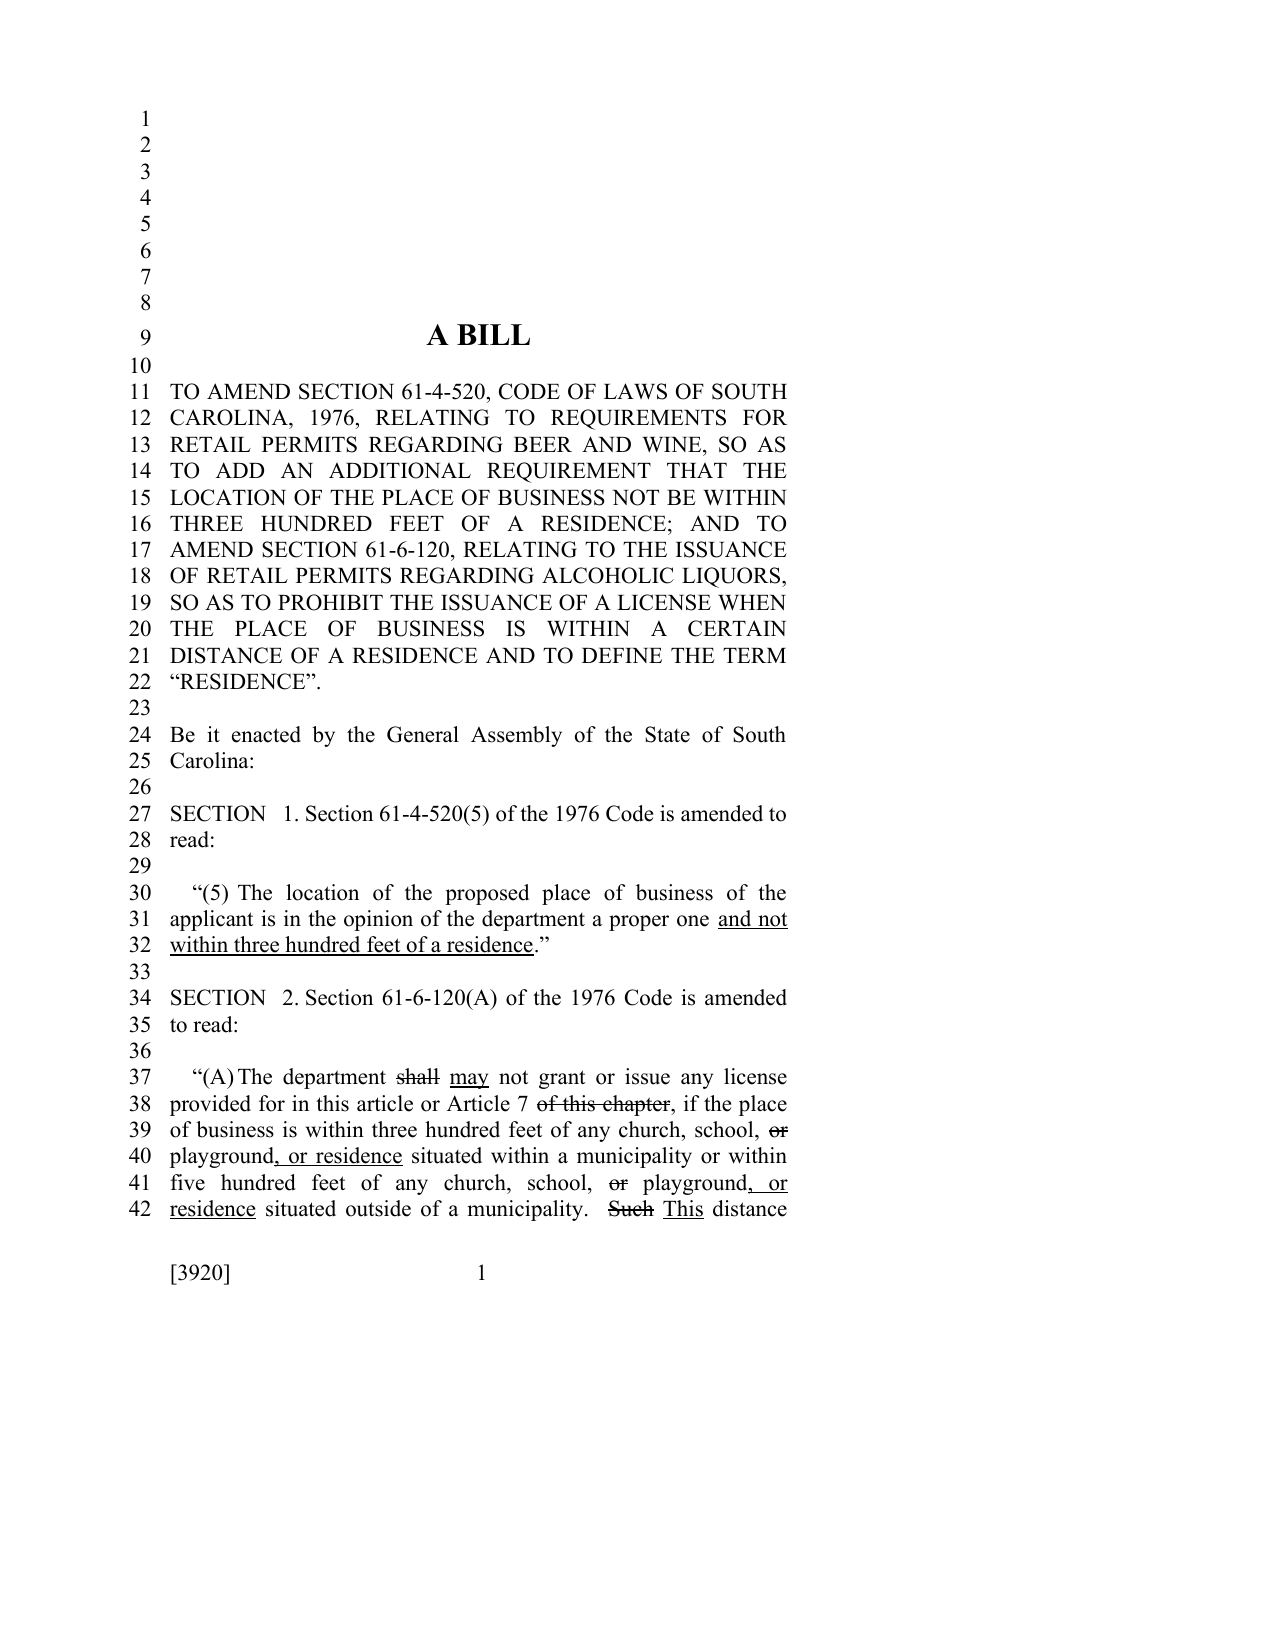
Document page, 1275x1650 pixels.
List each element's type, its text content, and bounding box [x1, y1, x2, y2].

text “(5) The location of the proposed place of business of the applicant is in the opinion of the department a proper one and not within three hundred feet of a residence.” [169, 879, 787, 958]
text A BILL [169, 316, 787, 352]
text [169, 1063, 787, 1221]
text SECTION 1. Section 61-4-520(5) of the 1976 Code is amended to read: [169, 800, 787, 852]
text SECTION 2. Section 61-6-120(A) of the 1976 Code is amended to read: [169, 984, 787, 1037]
text Be it enacted by the General Assembly of the State of South Carolina: [169, 721, 787, 773]
text TO AMEND SECTION 61-4-520, CODE OF LAWS OF SOUTH CAROLINA, 1976, RELATING TO REQUIREMENTS FOR RETAIL PERMITS REGARDING BEER AND WINE, SO AS TO ADD AN ADDITIONAL REQUIREMENT THAT THE LOCATION OF THE PLACE OF BUSINESS NOT BE WITHIN THREE HUNDRED FEET OF A RESIDENCE; AND TO AMEND SECTION 61-6-120, RELATING TO THE ISSUANCE OF RETAIL PERMITS REGARDING ALCOHOLIC LIQUORS, SO AS TO PROHIBIT THE ISSUANCE OF A LICENSE WHEN THE PLACE OF BUSINESS IS WITHIN A CERTAIN DISTANCE OF A RESIDENCE AND TO DEFINE THE TERM “RESIDENCE”. [169, 378, 787, 694]
